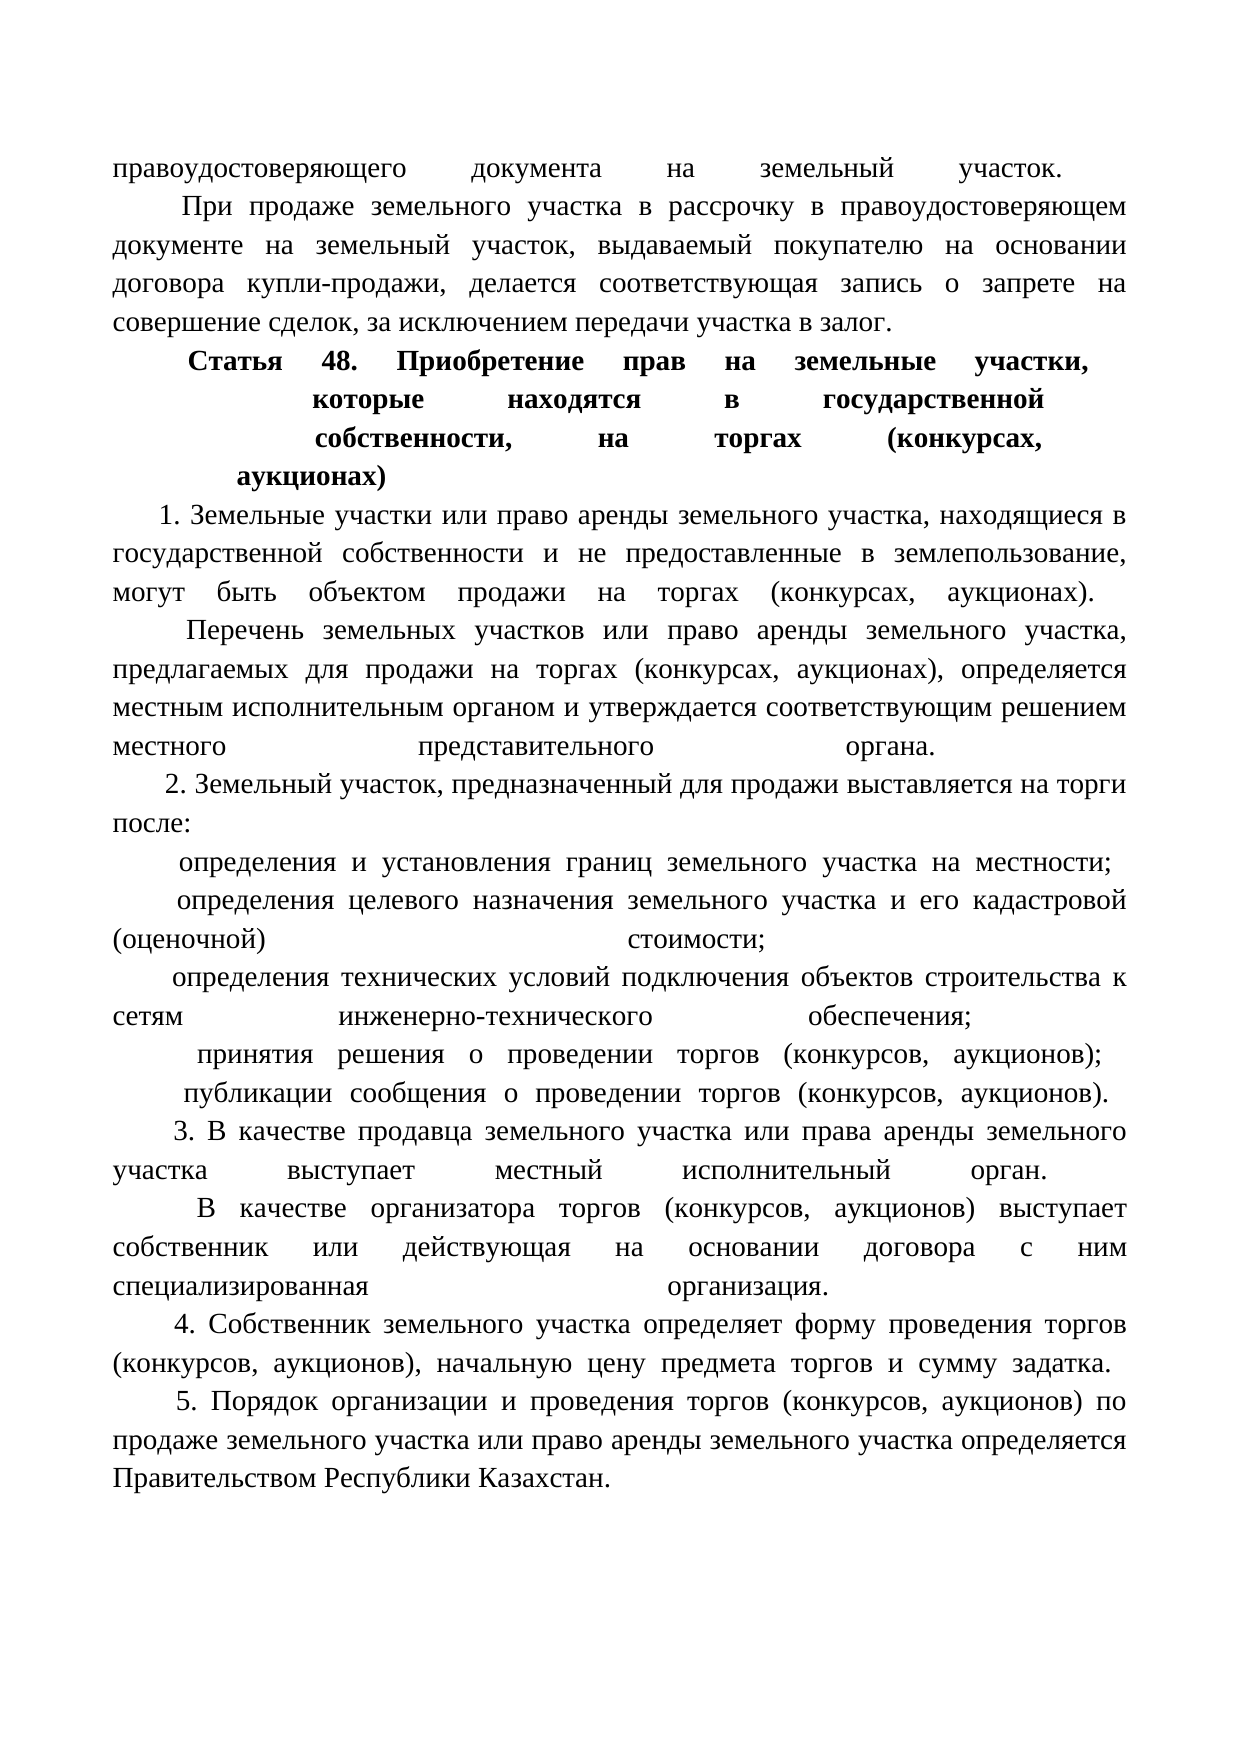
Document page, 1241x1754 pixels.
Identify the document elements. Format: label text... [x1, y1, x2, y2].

text 1. Земельные участки или право аренды земельного участка, находящиеся в государственной собственности и не предоставленные в землепользование, могут быть объектом продажи на торгах (конкурсах, аукционах). Перечень земельных участков или право аренды земельного участка, предлагаемых для продажи на торгах (конкурсах, аукционах), определяется местным исполнительным органом и утверждается соответствующим решением местного представительного органа. 2. Земельный участок, предназначенный для продажи выставляется на торги после: определения и установления границ земельного участка на местности; определения целевого назначения земельного участка и его кадастровой (оценочной) стоимости; определения технических условий подключения объектов строительства к сетям инженерно-технического обеспечения; принятия решения о проведении торгов (конкурсов, аукционов); публикации сообщения о проведении торгов (конкурсов, аукционов). 3. В качестве продавца земельного участка или права аренды земельного участка выступает местный исполнительный орган. В качестве организатора торгов (конкурсов, аукционов) выступает собственник или действующая на основании договора с ним специализированная организация. 4. Собственник земельного участка определяет форму проведения торгов (конкурсов, аукционов), начальную цену предмета торгов и сумму задатка. 5. Порядок организации и проведения торгов (конкурсов, аукционов) по продаже земельного участка или право аренды земельного участка определяется Правительством Республики Казахстан. [112, 497, 1128, 1494]
text Статья 48. Приобретение прав на земельные участки, которые находятся в государственной собственности, на торгах (конкурсах, аукционах) [112, 343, 1128, 492]
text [112, 150, 1128, 338]
